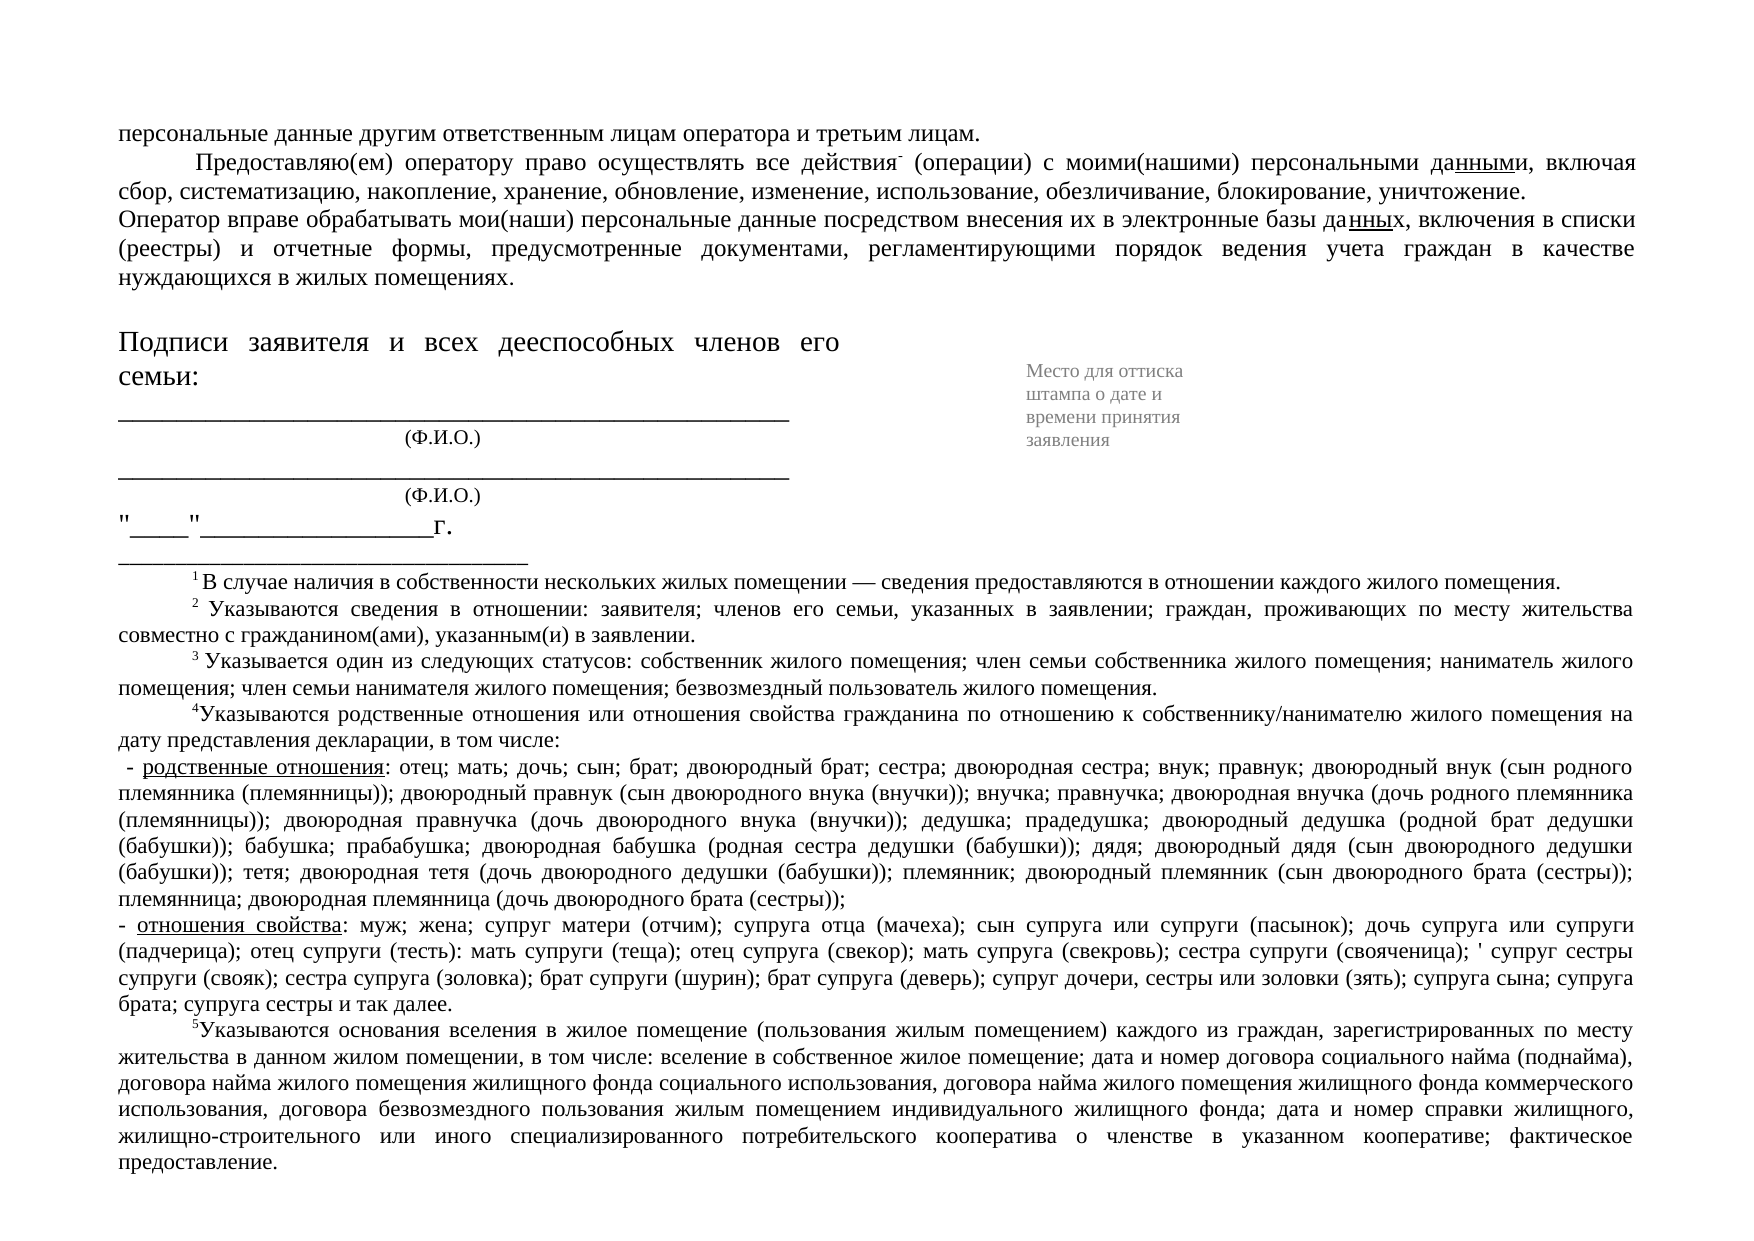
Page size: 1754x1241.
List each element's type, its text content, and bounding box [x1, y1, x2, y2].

text 4Указываются родственные отношения или отношения свойства гражданина по отношению к собственнику/нанимателю жилого помещения на дату представления декларации, в том числе: [118, 700, 1636, 753]
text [118, 118, 1636, 147]
text ______________________________________________ (Ф.И.О.) ______________________________________________ (Ф.И.О.) [118, 392, 840, 507]
text 2 Указываются сведения в отношении: заявителя; членов его семьи, указанных в заявлении; граждан, проживающих по месту жительства совместно с гражданином(ами), указанным(и) в заявлении. [118, 595, 1636, 647]
text Предоставляю(ем) оператору право осуществлять все действия- (опeрации) с моими(нашими) персональными данными, включая сбор, систематизацию, накопление, хранение, обновление, изменение, использование, обезличивание, блокирование, уничтожение. [118, 147, 1636, 204]
text 5Указываются основания вселения в жилое помещение (пользования жилым помещением) каждого из граждан, зарегистрированных по месту жительства в данном жилом помещении, в том числе: вселение в собственное жилое помещение; дата и номер договора социального найма (поднайма), договора найма жилого помещения жилищного фонда социального использования, договора найма жилого помещения жилищного фонда коммерческого использования, договора безвозмездного пользования жилым помещением индивидуального жилищного фонда; дата и номер справки жилищного, жилищно-строительного или иного специализированного потребительского кооператива о членстве в указанном кооперативе; фактическое предоставление. [118, 1016, 1636, 1174]
text Место для оттиска [914, 359, 1636, 382]
text Оператор вправе обрабатывать мои(наши) персональные данные посредством внесения их в электронные базы данных, включения в списки (реестры) и отчетные формы, предусмотренные документами, регламентирующими порядок ведения учета граждан в качестве нуждающихся в жилых помещениях. [118, 204, 1636, 291]
text времени принятия [914, 405, 1636, 428]
text Подписи заявителя и всех дееспособных членов его семьи: [118, 324, 840, 392]
text - отношения свойства: муж; жена; супруг матери (отчим); супруга отца (мачеха); сын супруга или супруги (пасынок); дочь супруга или супруги (падчерица); отец супруги (тесть): мать супруги (теща); отец супруга (свекор); мать супруга (свекровь); сестра супруги (свояченица); ' супруг сестры супруги (свояк); сестра супруга (золовка); брат супруги (шурин); брат супруга (деверь); супруг дочери, сестры или золовки (зять); супруга сына; супруга брата; супруга сестры и так далее. [118, 911, 1636, 1016]
text штампа о дате и [914, 382, 1636, 405]
text - родственные отношения: отец; мать; дочь; сын; брат; двоюродный брат; сестра; двоюродная сестра; внук; правнук; двоюродный внук (сын родного племянника (племянницы)); двоюродный правнук (сын двоюродного внука (внучки)); внучка; правнучка; двоюродная внучка (дочь родного племянника (племянницы)); двоюродная правнучка (дочь двоюродного внука (внучки)); дедушка; прадедушка; двоюродный дедушка (родной брат дедушки (бабушки)); бабушка; прабабушка; двоюродная бабушка (родная сестра дедушки (бабушки)); дядя; двоюродный дядя (сын двоюродного дедушки (бабушки)); тетя; двоюродная тетя (дочь двоюродного дедушки (бабушки)); племянник; двоюродный племянник (сын двоюродного брата (сестры)); племянница; двоюродная племянница (дочь двоюродного брата (сестры)); [118, 753, 1636, 911]
text 3 Указывается один из следующих статусов: собственник жилого помещения; член семьи собственника жилого помещения; наниматель жилого помещения; член семьи нанимателя жилого помещения; безвозмездный пользователь жилого помещения. [118, 647, 1636, 700]
text заявления [914, 428, 1636, 451]
text ____________________________________ [118, 540, 1636, 568]
text "____"________________г. [118, 507, 840, 540]
text 1 В случае наличия в собственности нескольких жилых помещении — сведения предоставляются в отношении каждого жилого помещения. [118, 568, 1636, 595]
